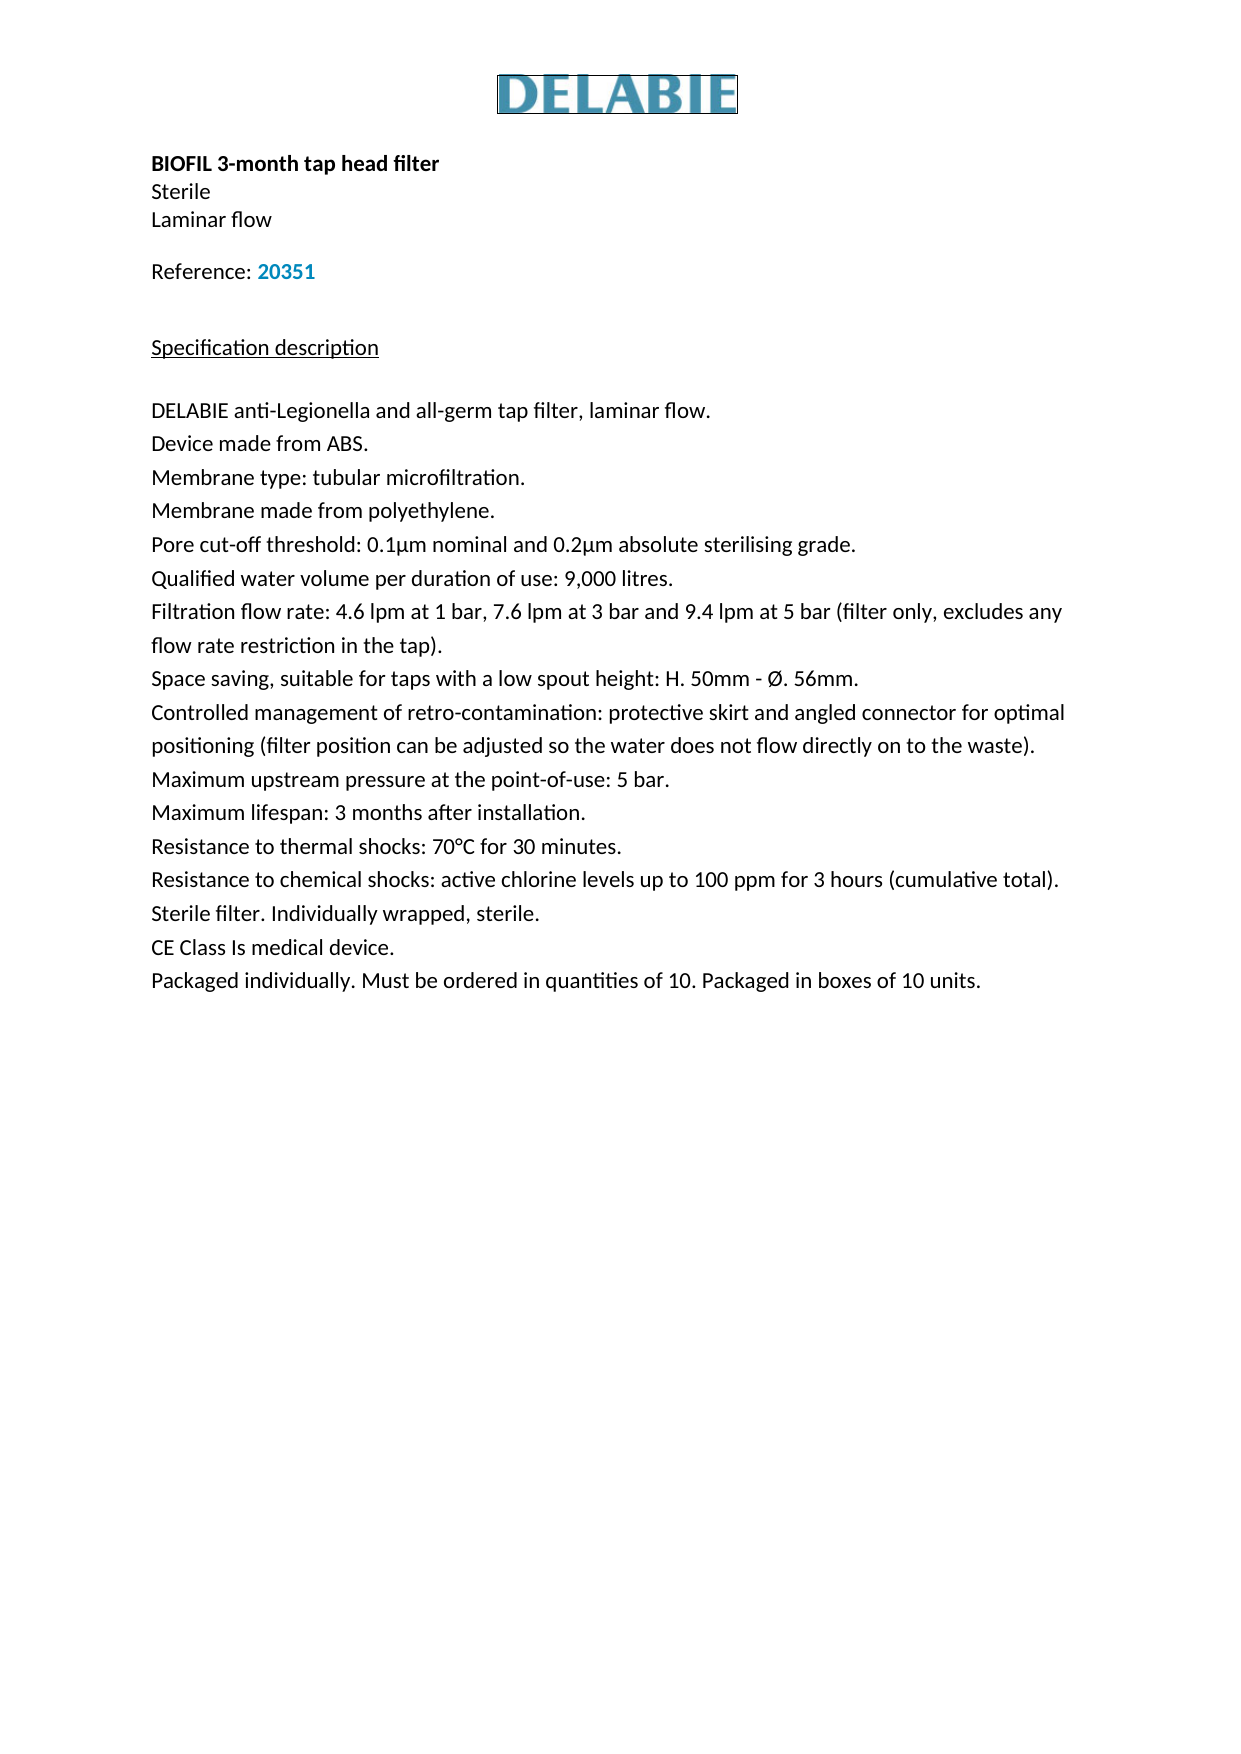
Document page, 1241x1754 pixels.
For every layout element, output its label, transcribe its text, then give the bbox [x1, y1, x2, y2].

text Controlled management of retro-contamination: protective skirt and angled connector for optimal positioning (filter position can be adjusted so the water does not flow directly on to the waste). [151, 698, 1084, 759]
text Qualified water volume per duration of use: 9,000 litres. [151, 564, 1084, 592]
text DELABIE anti-Legionella and all-germ tap filter, laminar flow. [151, 396, 1084, 424]
text CE Class Is medical device. [151, 933, 1084, 961]
text Packaged individually. Must be ordered in quantities of 10. Packaged in boxes of 10 units. [151, 966, 1084, 994]
text Specification description [151, 333, 1084, 361]
text Sterile filter. Individually wrapped, sterile. [151, 899, 1084, 927]
text Filtration flow rate: 4.6 lpm at 1 bar, 7.6 lpm at 3 bar and 9.4 lpm at 5 bar (filter only, excludes any flow rate restriction in the tap). [151, 597, 1084, 659]
picture [498, 76, 737, 113]
text Maximum upstream pressure at the point-of-use: 5 bar. [151, 765, 1084, 793]
text Resistance to thermal shocks: 70°C for 30 minutes. [151, 832, 1084, 860]
text Membrane made from polyethylene. [151, 497, 1084, 525]
text Sterile [151, 177, 1084, 205]
text Device made from ABS. [151, 429, 1084, 458]
text Membrane type: tubular microfiltration. [151, 463, 1084, 491]
text Maximum lifespan: 3 months after installation. [151, 798, 1084, 827]
text Laminar flow [151, 205, 1084, 233]
text Reference: 20351 [151, 257, 1084, 285]
text Pore cut-off threshold: 0.1μm nominal and 0.2μm absolute sterilising grade. [151, 530, 1084, 558]
text BIOFIL 3-month tap head filter [151, 149, 1084, 177]
text Space saving, suitable for taps with a low spout height: H. 50mm - Ø. 56mm. [151, 664, 1084, 692]
text Resistance to chemical shocks: active chlorine levels up to 100 ppm for 3 hours (cumulative total). [151, 866, 1084, 894]
